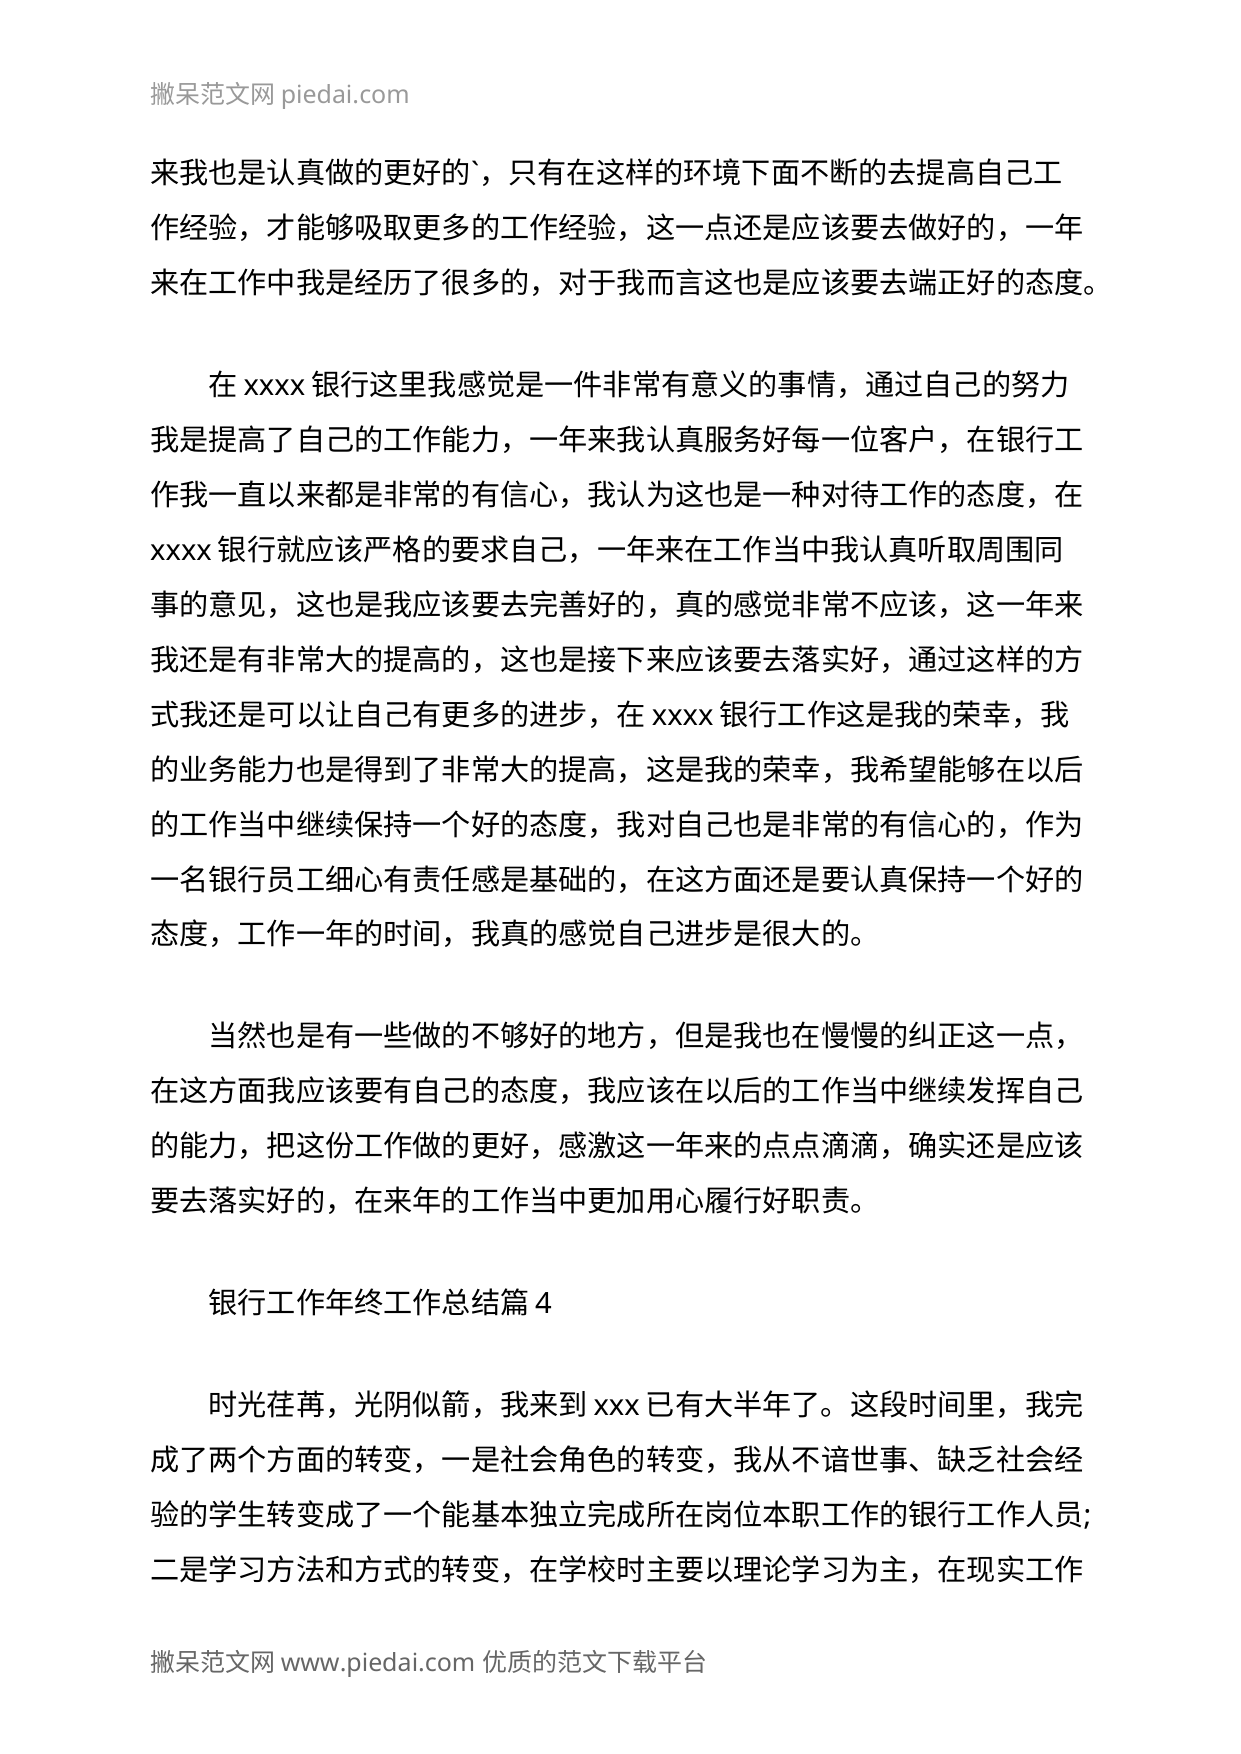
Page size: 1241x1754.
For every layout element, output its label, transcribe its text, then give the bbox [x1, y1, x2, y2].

text 当然也是有一些做的不够好的地方，但是我也在慢慢的纠正这一点，在这方面我应该要有自己的态度，我应该在以后的工作当中继续发挥自己的能力，把这份工作做的更好，感激这一年来的点点滴滴，确实还是应该要去落实好的，在来年的工作当中更加用心履行好职责。 [150, 1013, 1090, 1220]
text 银行工作年终工作总结篇4 [150, 1279, 1090, 1322]
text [150, 1381, 1090, 1588]
text 在xxxx银行这里我感觉是一件非常有意义的事情，通过自己的努力我是提高了自己的工作能力，一年来我认真服务好每一位客户，在银行工作我一直以来都是非常的有信心，我认为这也是一种对待工作的态度，在xxxx银行就应该严格的要求自己，一年来在工作当中我认真听取周围同事的意见，这也是我应该要去完善好的，真的感觉非常不应该，这一年来我还是有非常大的提高的，这也是接下来应该要去落实好，通过这样的方式我还是可以让自己有更多的进步，在xxxx银行工作这是我的荣幸，我的业务能力也是得到了非常大的提高，这是我的荣幸，我希望能够在以后的工作当中继续保持一个好的态度，我对自己也是非常的有信心的，作为一名银行员工细心有责任感是基础的，在这方面还是要认真保持一个好的态度，工作一年的时间，我真的感觉自己进步是很大的。 [150, 362, 1090, 953]
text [150, 150, 1090, 302]
